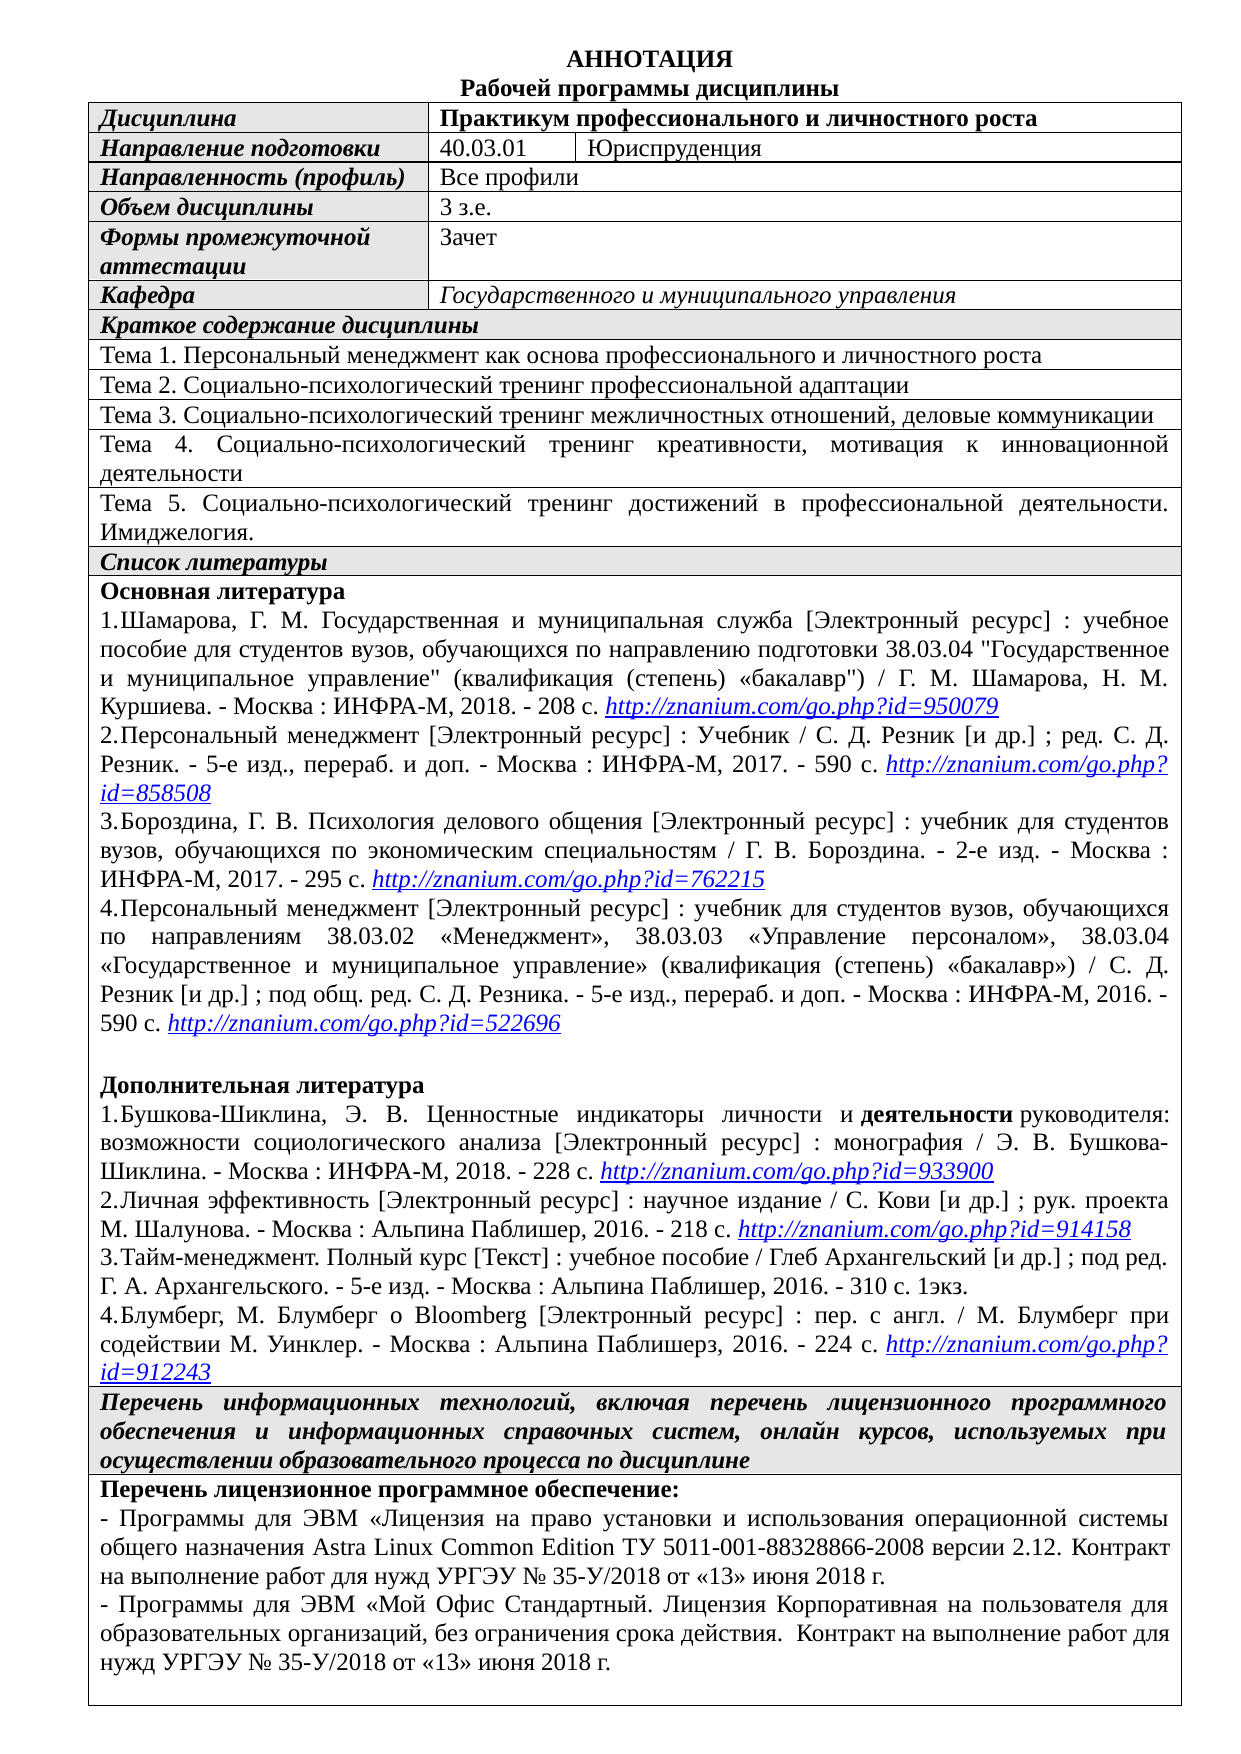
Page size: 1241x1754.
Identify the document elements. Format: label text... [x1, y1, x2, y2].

table_cell Список литературы [89, 547, 1181, 575]
table_header Дисциплина [89, 103, 428, 132]
table_cell Направленность (профиль) [89, 163, 428, 191]
table_cell Тема 3. Социально-психологический тренинг межличностных отношений, деловые коммуникации [89, 400, 1181, 428]
table_cell 3 з.е. [429, 192, 1181, 221]
text АННОТАЦИЯ [118, 44, 1181, 73]
table_cell Зачет [429, 222, 1181, 279]
table_cell Объем дисциплины [89, 192, 428, 221]
table_cell Все профили [429, 163, 1181, 191]
table_cell Формы промежуточной аттестации [89, 222, 428, 279]
table_cell Перечень информационных технологий, включая перечень лицензионного программного обеспечения и информационных справочных систем, онлайн курсов, используемых при осуществлении образовательного процесса по дисциплине [89, 1387, 1181, 1473]
table_cell 40.03.01 [429, 133, 575, 161]
table_cell Тема 2. Социально-психологический тренинг профессиональной адаптации [89, 370, 1181, 399]
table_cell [89, 1475, 1181, 1704]
table_cell Тема 5. Социально-психологический тренинг достижений в профессиональной деятельности. Имиджелогия. [89, 488, 1181, 546]
table_cell Основная литература Шамарова, Г. М. Государственная и муниципальная служба [Электронный ресурс] : учебное пособие для студентов вузов, обучающихся по направлению подготовки 38.03.04 "Государственное и муниципальное управление" (квалификация (степень) «бакалавр") / Г. М. Шамарова, Н. М. Куршиева. - Москва : ИНФРА-М, 2018. - 208 с. http://znanium.com/go.php?id=950079 Персональный менеджмент [Электронный ресурс] : Учебник / С. Д. Резник [и др.] ; ред. С. Д. Резник. - 5-е изд., перераб. и доп. - Москва : ИНФРА-М, 2017. - 590 с. http://znanium.com/go.php?id=858508 Бороздина, Г. В. Психология делового общения [Электронный ресурс] : учебник для студентов вузов, обучающихся по экономическим специальностям / Г. В. Бороздина. - 2-е изд. - Москва : ИНФРА-М, 2017. - 295 с. http://znanium.com/go.php?id=762215 Персональный менеджмент [Электронный ресурс] : учебник для студентов вузов, обучающихся по направлениям 38.03.02 «Менеджмент», 38.03.03 «Управление персоналом», 38.03.04 «Государственное и муниципальное управление» (квалификация (степень) «бакалавр») / С. Д. Резник [и др.] ; под общ. ред. С. Д. Резника. - 5-е изд., перераб. и доп. - Москва : ИНФРА-М, 2016. - 590 с. http://znanium.com/go.php?id=522696 Дополнительная литература Бушкова-Шиклина, Э. В. Ценностные индикаторы личности и деятельности руководителя: возможности социологического анализа [Электронный ресурс] : монография / Э. В. Бушкова-Шиклина. - Москва : ИНФРА-М, 2018. - 228 с. http://znanium.com/go.php?id=933900 Личная эффективность [Электронный ресурс] : научное издание / С. Кови [и др.] ; рук. проекта М. Шалунова. - Москва : Альпина Паблишер, 2016. - 218 с. http://znanium.com/go.php?id=914158 Тайм-менеджмент. Полный курс [Текст] : учебное пособие / Глеб Архангельский [и др.] ; под ред. Г. А. Архангельского. - 5-е изд. - Москва : Альпина Паблишер, 2016. - 310 с. 1экз. Блумберг, М. Блумберг о Bloomberg [Электронный ресурс] : пер. с англ. / М. Блумберг при содействии М. Уинклер. - Москва : Альпина Паблишерз, 2016. - 224 с. http://znanium.com/go.php?id=912243 [89, 576, 1181, 1386]
table_cell Государственного и муниципального управления [429, 281, 1181, 309]
table_cell Направление подготовки [89, 133, 428, 161]
table_header Практикум профессионального и личностного роста [429, 103, 1181, 132]
table_cell Краткое содержание дисциплины [89, 310, 1181, 339]
table_cell Тема 1. Персональный менеджмент как основа профессионального и личностного роста [89, 340, 1181, 369]
table_cell Юриспруденция [576, 133, 1181, 161]
table_cell Тема 4. Социально-психологический тренинг креативности, мотивация к инновационной деятельности [89, 430, 1181, 487]
text Рабочей программы дисциплины [118, 73, 1181, 102]
table_cell Кафедра [89, 281, 428, 309]
